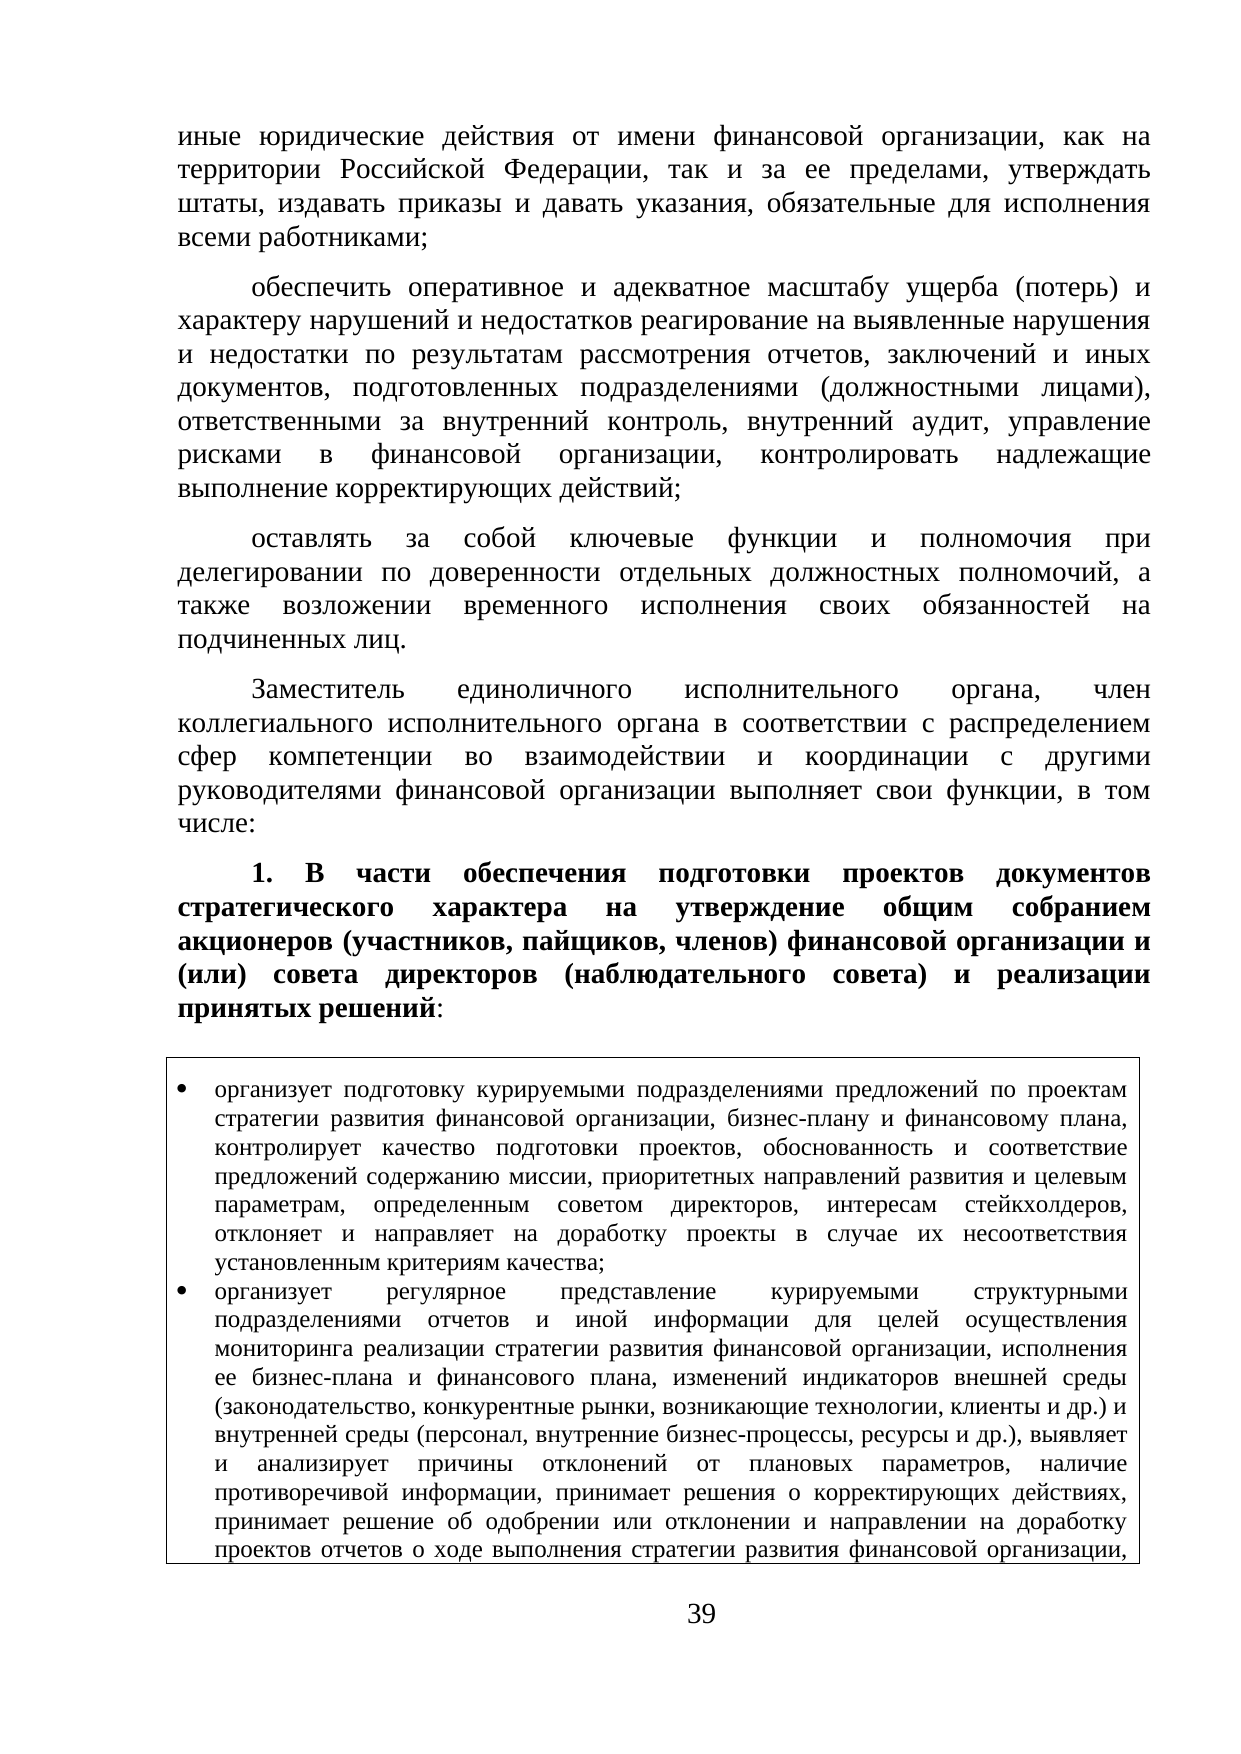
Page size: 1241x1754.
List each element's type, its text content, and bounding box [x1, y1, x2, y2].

text обеспечить оперативное и адекватное масштабу ущерба (потерь) и характеру нарушений и недостатков реагирование на выявленные нарушения и недостатки по результатам рассмотрения отчетов, заключений и иных документов, подготовленных подразделениями (должностными лицами), ответственными за внутренний контроль, внутренний аудит, управление рисками в финансовой организации, контролировать надлежащие выполнение корректирующих действий; [177, 269, 1152, 504]
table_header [167, 1058, 1139, 1563]
text оставлять за собой ключевые функции и полномочия при делегировании по доверенности отдельных должностных полномочий, а также возложении временного исполнения своих обязанностей на подчиненных лиц. [177, 520, 1152, 654]
text Заместитель единоличного исполнительного органа, член коллегиального исполнительного органа в соответствии с распределением сфер компетенции во взаимодействии и координации с другими руководителями финансовой организации выполняет свои функции, в том числе: [177, 671, 1152, 839]
text 1. В части обеспечения подготовки проектов документов стратегического характера на утверждение общим собранием акционеров (участников, пайщиков, членов) финансовой организации и (или) совета директоров (наблюдательного совета) и реализации принятых решений: [177, 856, 1152, 1023]
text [177, 118, 1152, 252]
